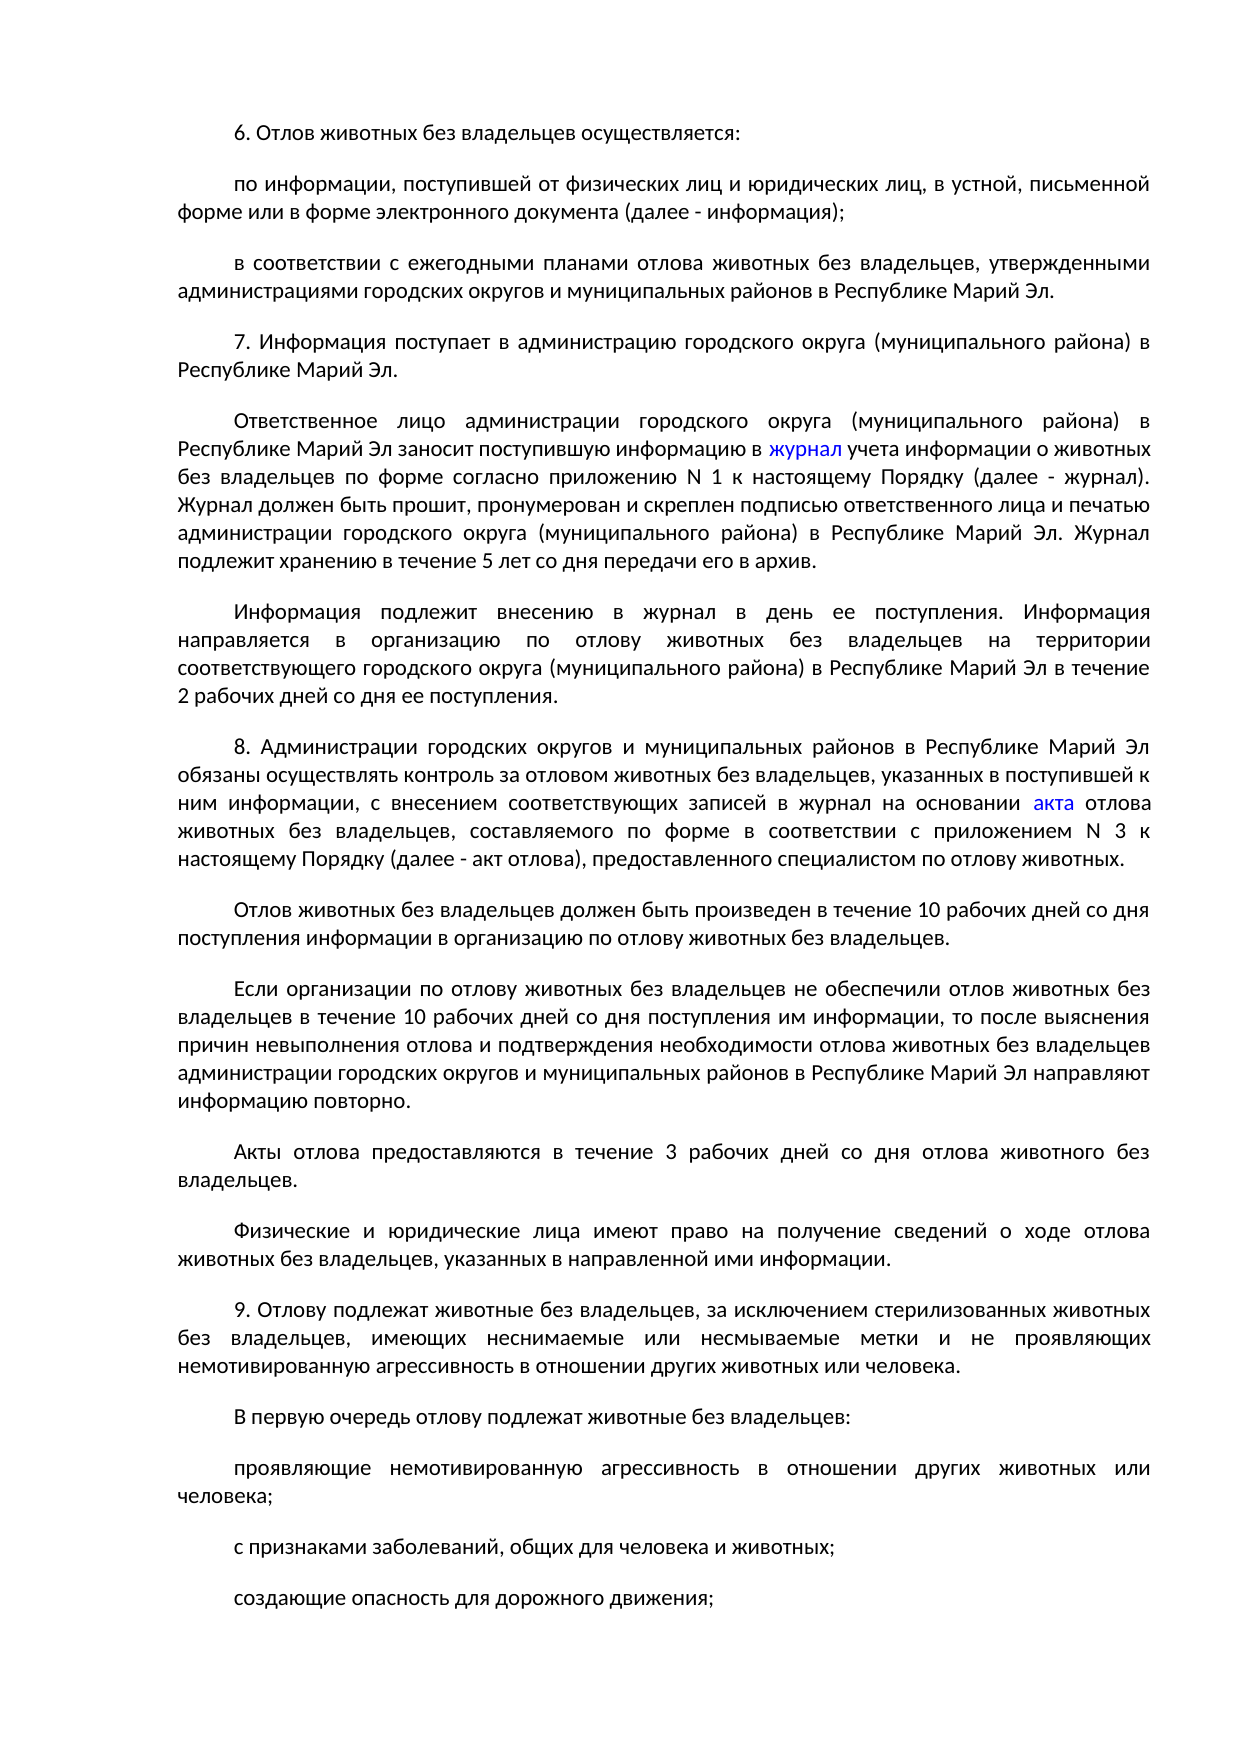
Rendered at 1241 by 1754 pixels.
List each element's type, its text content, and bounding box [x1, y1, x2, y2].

text Если организации по отлову животных без владельцев не обеспечили отлов животных без владельцев в течение 10 рабочих дней со дня поступления им информации, то после выяснения причин невыполнения отлова и подтверждения необходимости отлова животных без владельцев администрации городских округов и муниципальных районов в Республике Марий Эл направляют информацию повторно. [177, 974, 1152, 1114]
text 8. Администрации городских округов и муниципальных районов в Республике Марий Эл обязаны осуществлять контроль за отловом животных без владельцев, указанных в поступившей к ним информации, с внесением соответствующих записей в журнал на основании акта отлова животных без владельцев, составляемого по форме в соответствии с приложением N 3 к настоящему Порядку (далее - акт отлова), предоставленного специалистом по отлову животных. [177, 732, 1152, 872]
text в соответствии с ежегодными планами отлова животных без владельцев, утвержденными администрациями городских округов и муниципальных районов в Республике Марий Эл. [177, 248, 1152, 304]
text проявляющие немотивированную агрессивность в отношении других животных или человека; [177, 1453, 1152, 1509]
text Акты отлова предоставляются в течение 3 рабочих дней со дня отлова животного без владельцев. [177, 1137, 1152, 1193]
text создающие опасность для дорожного движения; [177, 1583, 1152, 1611]
text В первую очередь отлову подлежат животные без владельцев: [177, 1402, 1152, 1430]
text по информации, поступившей от физических лиц и юридических лиц, в устной, письменной форме или в форме электронного документа (далее - информация); [177, 169, 1152, 225]
text Физические и юридические лица имеют право на получение сведений о ходе отлова животных без владельцев, указанных в направленной ими информации. [177, 1216, 1152, 1272]
text с признаками заболеваний, общих для человека и животных; [177, 1532, 1152, 1560]
text Ответственное лицо администрации городского округа (муниципального района) в Республике Марий Эл заносит поступившую информацию в журнал учета информации о животных без владельцев по форме согласно приложению N 1 к настоящему Порядку (далее - журнал). Журнал должен быть прошит, пронумерован и скреплен подписью ответственного лица и печатью администрации городского округа (муниципального района) в Республике Марий Эл. Журнал подлежит хранению в течение 5 лет со дня передачи его в архив. [177, 406, 1152, 574]
text 6. Отлов животных без владельцев осуществляется: [177, 118, 1152, 146]
text Отлов животных без владельцев должен быть произведен в течение 10 рабочих дней со дня поступления информации в организацию по отлову животных без владельцев. [177, 895, 1152, 951]
text 7. Информация поступает в администрацию городского округа (муниципального района) в Республике Марий Эл. [177, 327, 1152, 383]
text 9. Отлову подлежат животные без владельцев, за исключением стерилизованных животных без владельцев, имеющих неснимаемые или несмываемые метки и не проявляющих немотивированную агрессивность в отношении других животных или человека. [177, 1295, 1152, 1379]
text Информация подлежит внесению в журнал в день ее поступления. Информация направляется в организацию по отлову животных без владельцев на территории соответствующего городского округа (муниципального района) в Республике Марий Эл в течение 2 рабочих дней со дня ее поступления. [177, 597, 1152, 709]
